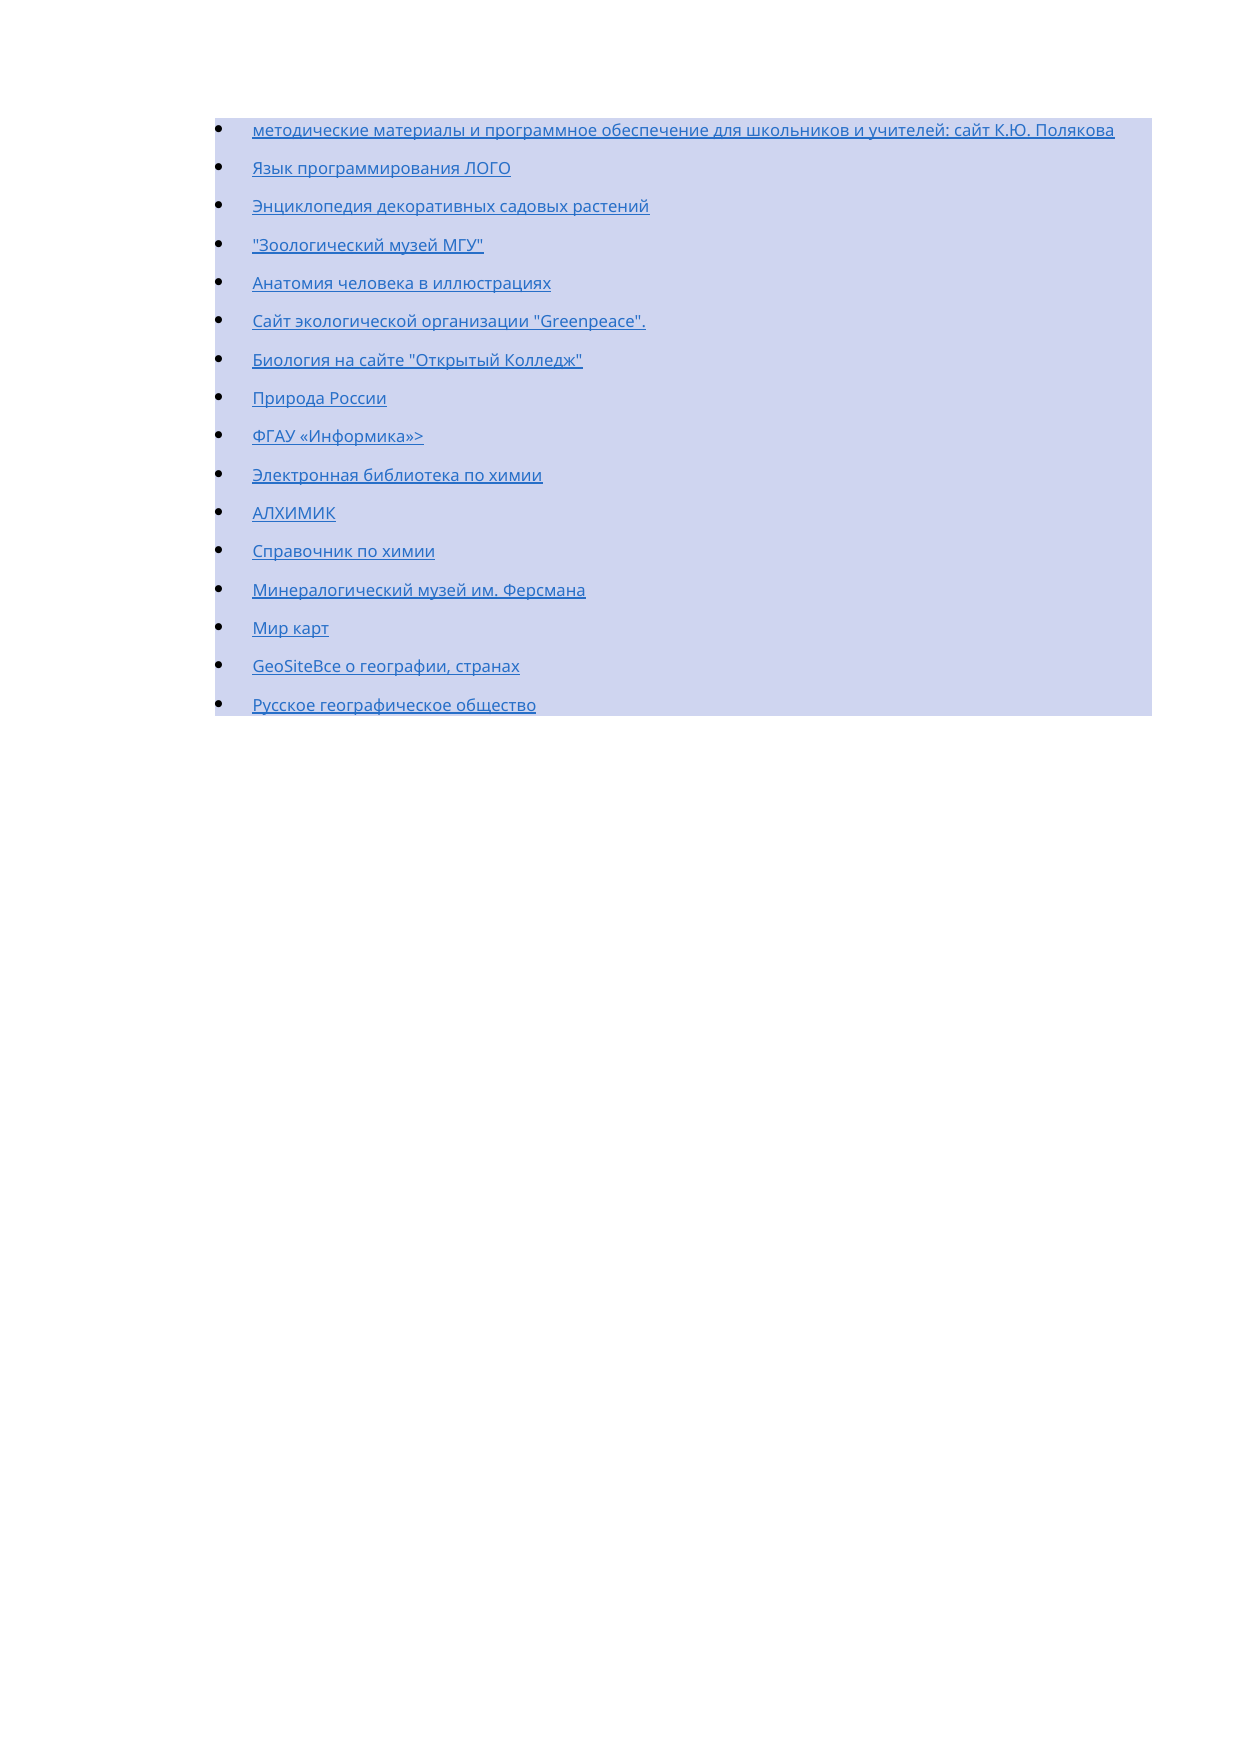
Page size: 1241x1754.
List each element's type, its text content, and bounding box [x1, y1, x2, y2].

list Энциклопедия декоративных садовых растений [215, 195, 1152, 217]
list Электронная библиотека по химии [215, 463, 1152, 486]
list Язык программирования ЛОГО [215, 156, 1152, 179]
list "Зоологический музей МГУ" [215, 233, 1152, 256]
list Справочник по химии [215, 540, 1152, 562]
list Анатомия человека в иллюстрациях [215, 271, 1152, 294]
list Мир карт [215, 616, 1152, 639]
list GeoSiteВсе о географии, странах [215, 655, 1152, 677]
list Русское географическое общество [215, 693, 1152, 716]
list Сайт экологической организации "Greenpeace". [215, 310, 1152, 332]
list ФГАУ «Информика»> [215, 425, 1152, 447]
list Биология на сайте "Открытый Колледж" [215, 348, 1152, 371]
list Минералогический музей им. Ферсмана [215, 578, 1152, 601]
list Природа России [215, 386, 1152, 409]
list методические материалы и программное обеспечение для школьников и учителей: сайт К.Ю. Полякова [215, 118, 1152, 141]
list АЛХИМИК [215, 501, 1152, 524]
